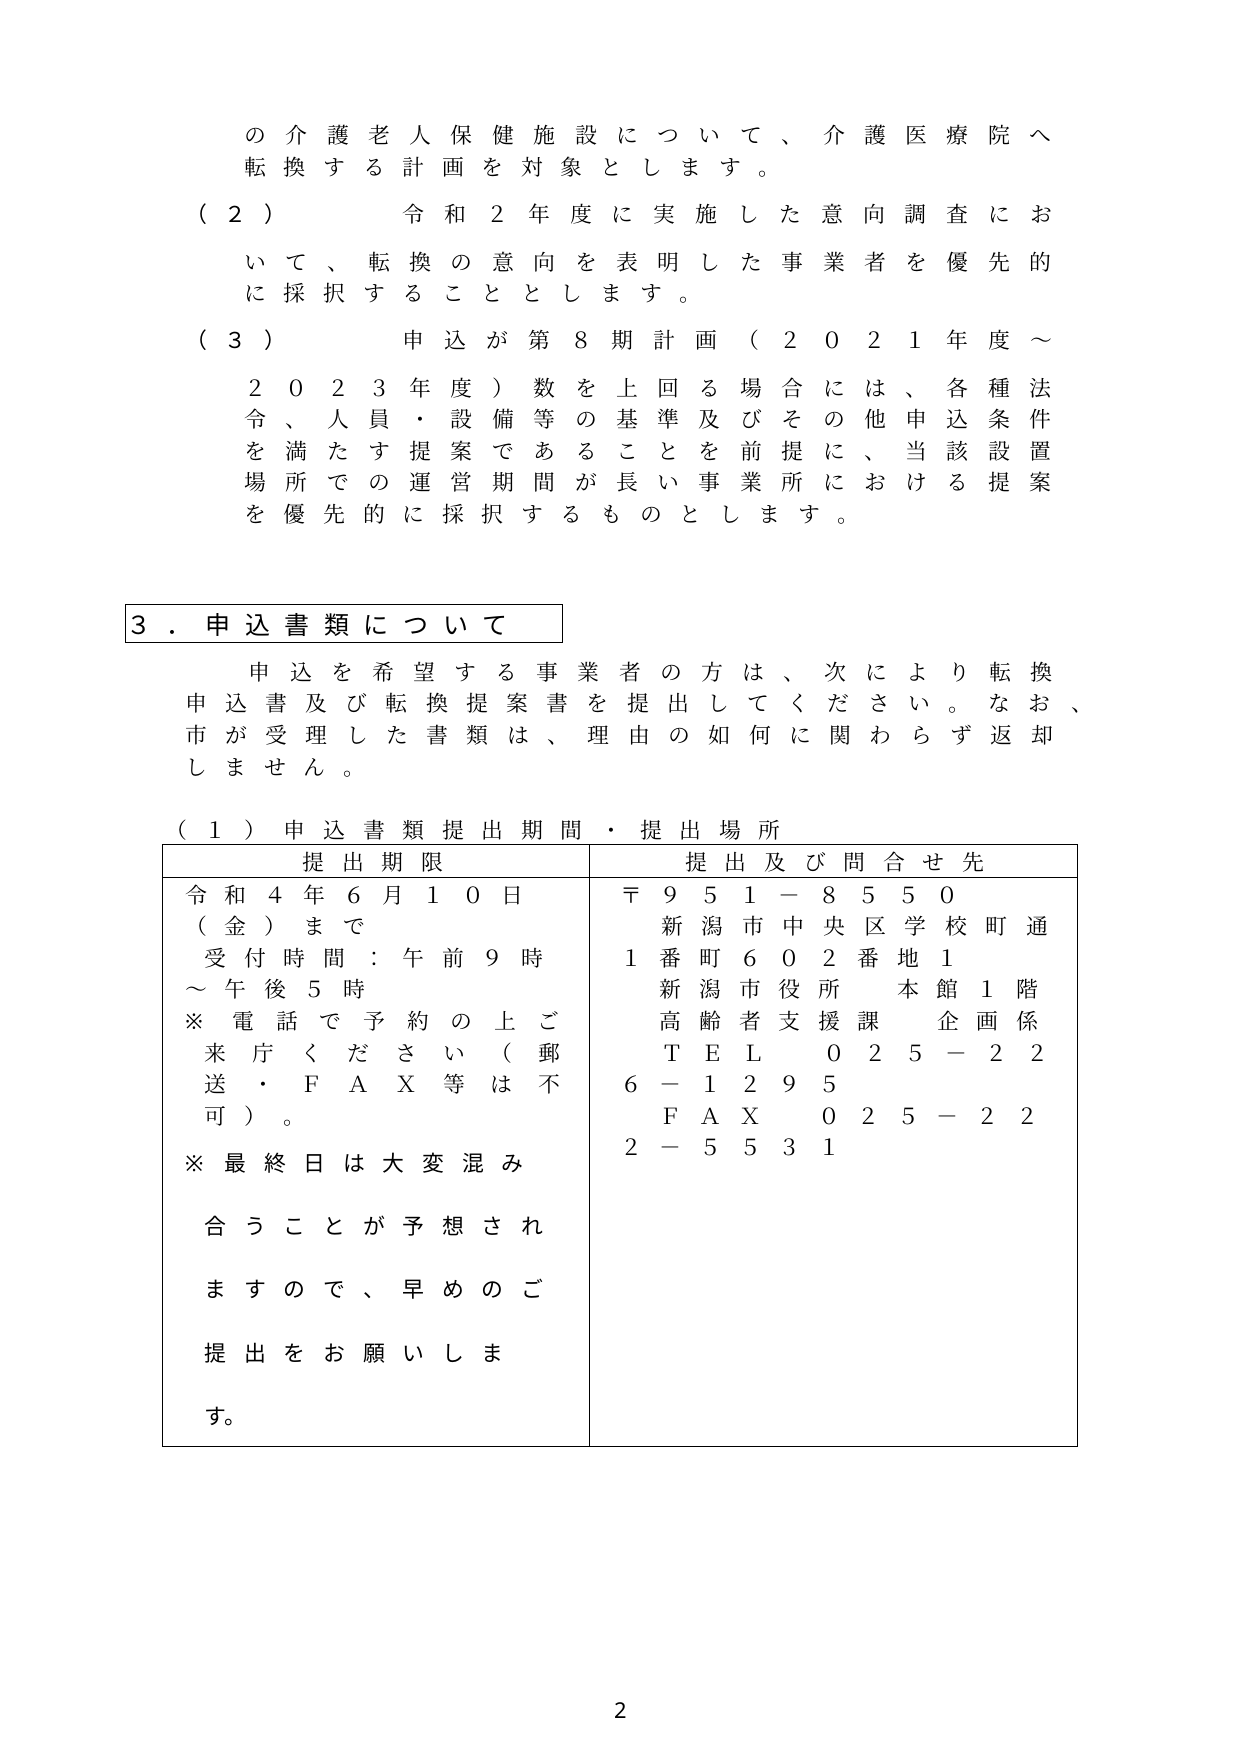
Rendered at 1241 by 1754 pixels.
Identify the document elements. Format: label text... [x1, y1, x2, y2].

table_header 提出及び問合せ先 [590, 845, 1077, 877]
text （１）申込書類提出期間・提出場所 [125, 813, 1115, 844]
text ３．申込書類について [125, 592, 1115, 655]
text 申込を希望する事業者の方は、次により転換申込書及び転換提案書を提出してください。なお、市が受理した書類は、理由の如何に関わらず返却しません。 [125, 655, 1071, 781]
table_cell 令和４年６月１０日（金）まで 受付時間：午前９時～午後５時 ※ 電話で予約の上ご来庁ください（郵送・ＦＡＸ等は不可）。 ※ 最終日は大変混み合うことが予想されますので、早めのご提出をお願いします。 [163, 878, 589, 1446]
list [165, 118, 1071, 182]
table_header 提出期限 [163, 845, 589, 877]
table_cell 〒９５１－８５５０ 新潟市中央区学校町通１番町６０２番地１ 新潟市役所 本館１階 高齢者支援課 企画係 ＴＥＬ ０２５－２２６－１２９５ ＦＡＸ ０２５－２２２－５５３１ [590, 878, 1077, 1446]
list 申込が第８期計画（２０２１年度～２０２３年度）数を上回る場合には、各種法令、人員・設備等の基準及びその他申込条件を満たす提案であることを前提に、当該設置場所での運営期間が長い事業所における提案を優先的に採択するものとします。 [165, 308, 1071, 529]
list 令和２年度に実施した意向調査において、転換の意向を表明した事業者を優先的に採択することとします。 [165, 182, 1071, 308]
